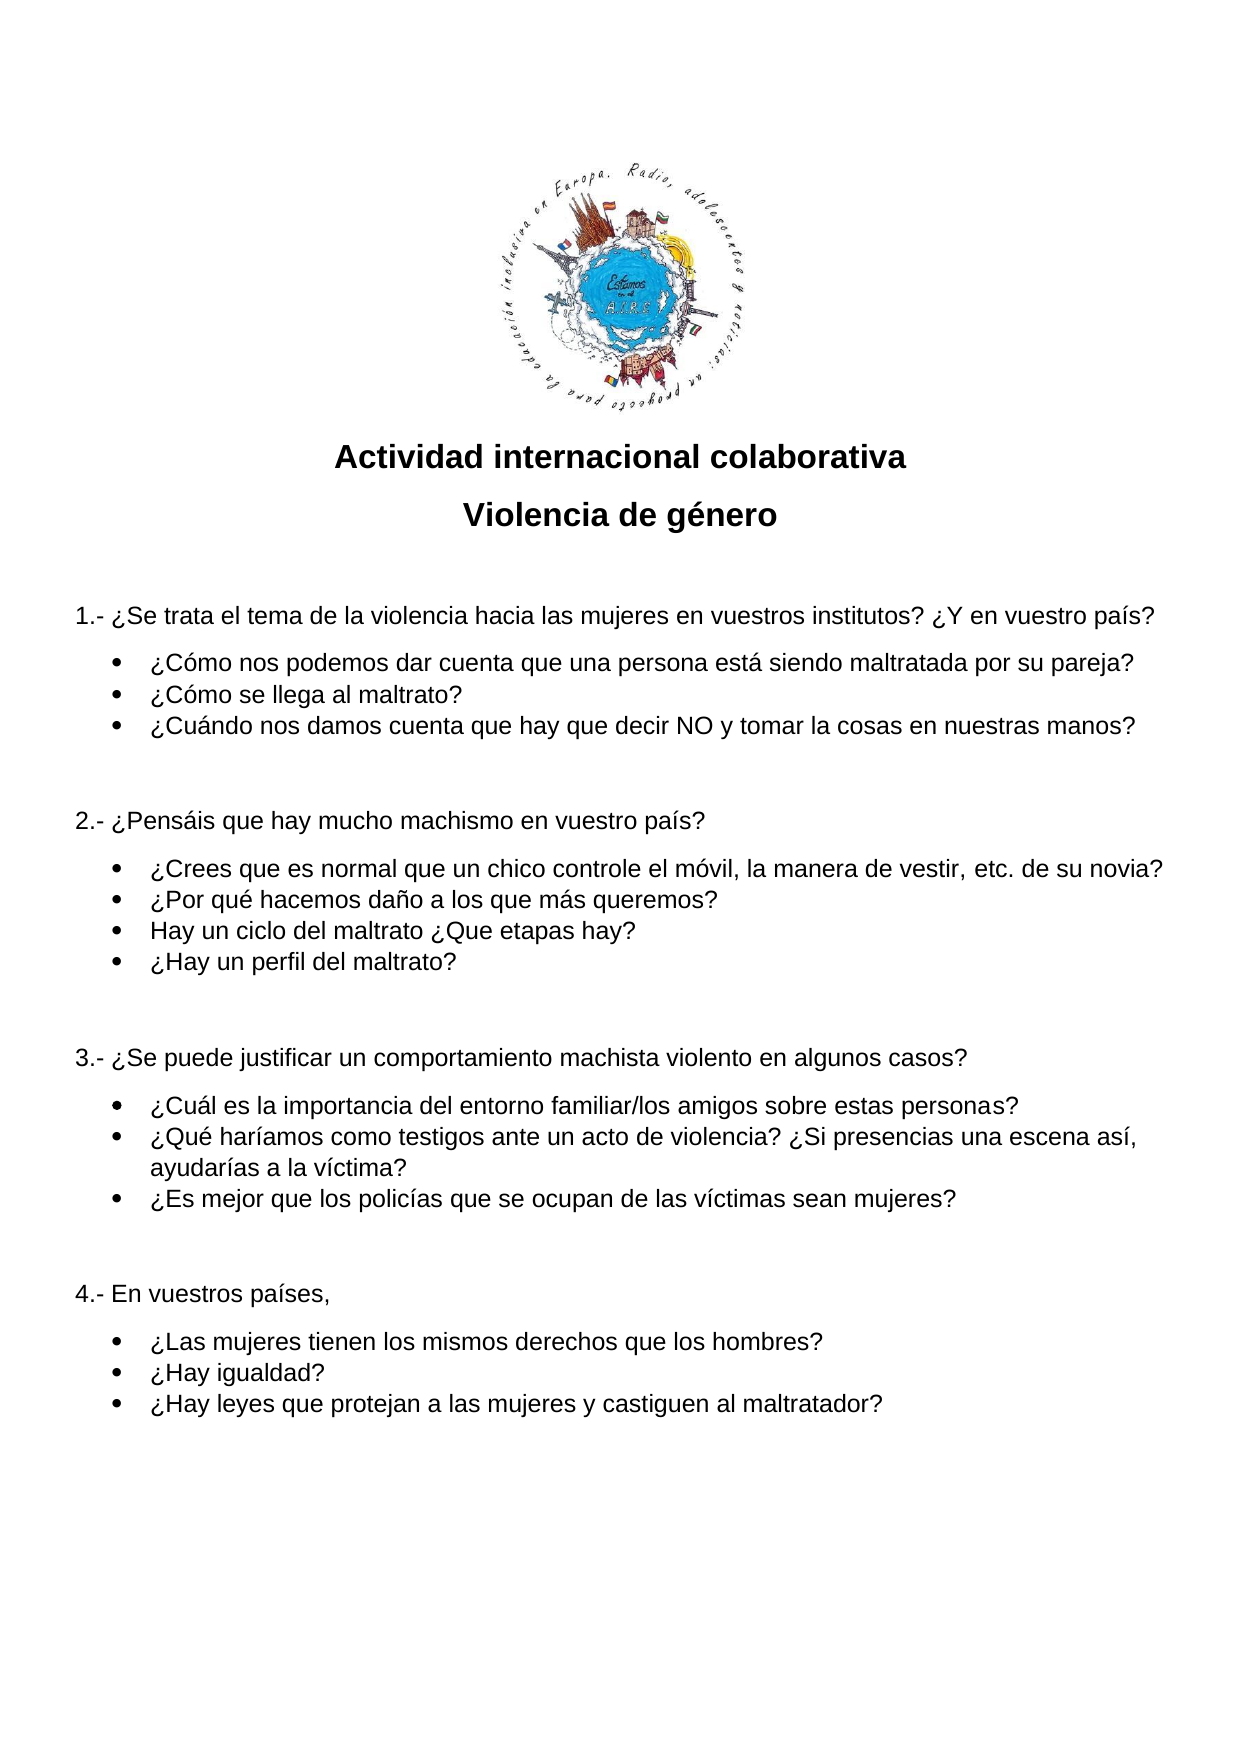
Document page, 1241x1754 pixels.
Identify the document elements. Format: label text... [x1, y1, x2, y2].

list ¿Cuándo nos damos cuenta que hay que decir NO y tomar la cosas en nuestras manos? [112, 711, 1165, 739]
list ¿Hay un perfil del maltrato? [112, 947, 1165, 976]
text 1.- ¿Se trata el tema de la violencia hacia las mujeres en vuestros institutos? ¿Y en vuestro país? [75, 601, 1165, 629]
list ¿Hay igualdad? [112, 1358, 1165, 1387]
list ¿Cómo nos podemos dar cuenta que una persona está siendo maltratada por su pareja? [112, 648, 1165, 677]
list ¿Es mejor que los policías que se ocupan de las víctimas sean mujeres? [112, 1184, 1165, 1213]
picture [479, 75, 761, 418]
text Actividad internacional colaborativa [75, 437, 1165, 475]
list Hay un ciclo del maltrato ¿Que etapas hay? [112, 916, 1165, 945]
text 4.- En vuestros países, [75, 1279, 1165, 1308]
text 3.- ¿Se puede justificar un comportamiento machista violento en algunos casos? [75, 1043, 1165, 1072]
list ¿Qué haríamos como testigos ante un acto de violencia? ¿Si presencias una escena así, ayudarías a la víctima? [112, 1122, 1165, 1182]
list ¿Hay leyes que protejan a las mujeres y castiguen al maltratador? [112, 1389, 1165, 1418]
list ¿Por qué hacemos daño a los que más queremos? [112, 885, 1165, 914]
list ¿Crees que es normal que un chico controle el móvil, la manera de vestir, etc. de su novia? [112, 854, 1165, 883]
list ¿Cuál es la importancia del entorno familiar/los amigos sobre estas personas? [112, 1091, 1165, 1119]
list ¿Cómo se llega al maltrato? [112, 679, 1165, 708]
text 2.- ¿Pensáis que hay mucho machismo en vuestro país? [75, 806, 1165, 835]
text Violencia de género [75, 495, 1165, 533]
list ¿Las mujeres tienen los mismos derechos que los hombres? [112, 1327, 1165, 1356]
